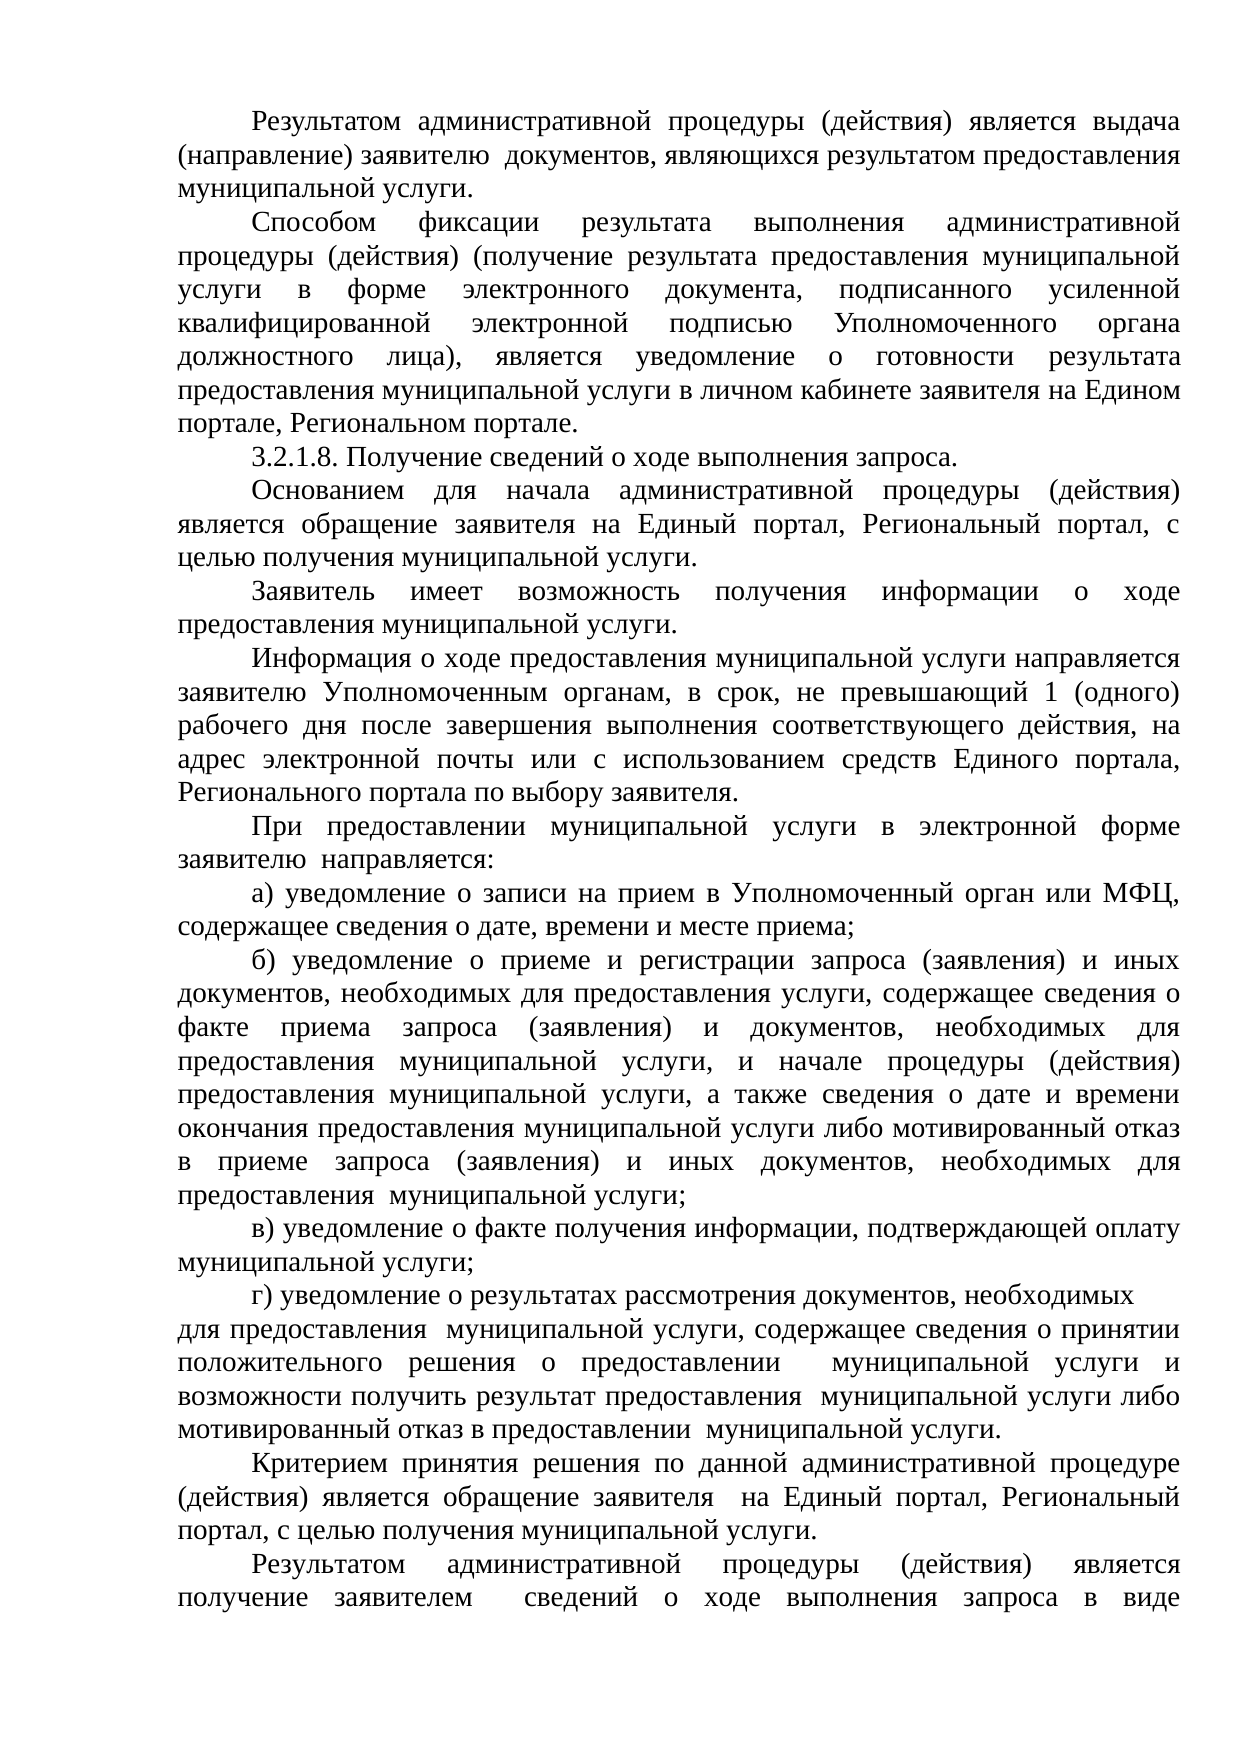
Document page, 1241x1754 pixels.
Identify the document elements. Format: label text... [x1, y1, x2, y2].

text г) уведомление о результатах рассмотрения документов, необходимых для предоставления муниципальной услуги, содержащее сведения о принятии положительного решения о предоставлении муниципальной услуги и возможности получить результат предоставления муниципальной услуги либо мотивированный отказ в предоставлении муниципальной услуги. [177, 1277, 1181, 1445]
text Основанием для начала административной процедуры (действия) является обращение заявителя на Единый портал, Региональный портал, с целью получения муниципальной услуги. [177, 472, 1181, 573]
text 3.2.1.8. Получение сведений о ходе выполнения запроса. [177, 439, 1181, 472]
text Результатом административной процедуры (действия) является выдача (направление) заявителю документов, являющихся результатом предоставления муниципальной услуги. [177, 103, 1181, 204]
text Заявитель имеет возможность получения информации о ходе предоставления муниципальной услуги. [177, 573, 1181, 640]
text Информация о ходе предоставления муниципальной услуги направляется заявителю Уполномоченным органам, в срок, не превышающий 1 (одного) рабочего дня после завершения выполнения соответствующего действия, на адрес электронной почты или с использованием средств Единого портала, Регионального портала по выбору заявителя. [177, 640, 1181, 808]
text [177, 1546, 1181, 1613]
text Способом фиксации результата выполнения административной процедуры (действия) (получение результата предоставления муниципальной услуги в форме электронного документа, подписанного усиленной квалифицированной электронной подписью Уполномоченного органа должностного лица), является уведомление о готовности результата предоставления муниципальной услуги в личном кабинете заявителя на Едином портале, Региональном портале. [177, 204, 1181, 439]
text а) уведомление о записи на прием в Уполномоченный орган или МФЦ, содержащее сведения о дате, времени и месте приема; [177, 875, 1181, 942]
text в) уведомление о факте получения информации, подтверждающей оплату муниципальной услуги; [177, 1210, 1181, 1277]
text б) уведомление о приеме и регистрации запроса (заявления) и иных документов, необходимых для предоставления услуги, содержащее сведения о факте приема запроса (заявления) и документов, необходимых для предоставления муниципальной услуги, и начале процедуры (действия) предоставления муниципальной услуги, а также сведения о дате и времени окончания предоставления муниципальной услуги либо мотивированный отказ в приеме запроса (заявления) и иных документов, необходимых для предоставления муниципальной услуги; [177, 942, 1181, 1210]
text Критерием принятия решения по данной административной процедуре (действия) является обращение заявителя на Единый портал, Региональный портал, с целью получения муниципальной услуги. [177, 1445, 1181, 1546]
text При предоставлении муниципальной услуги в электронной форме заявителю направляется: [177, 808, 1181, 875]
